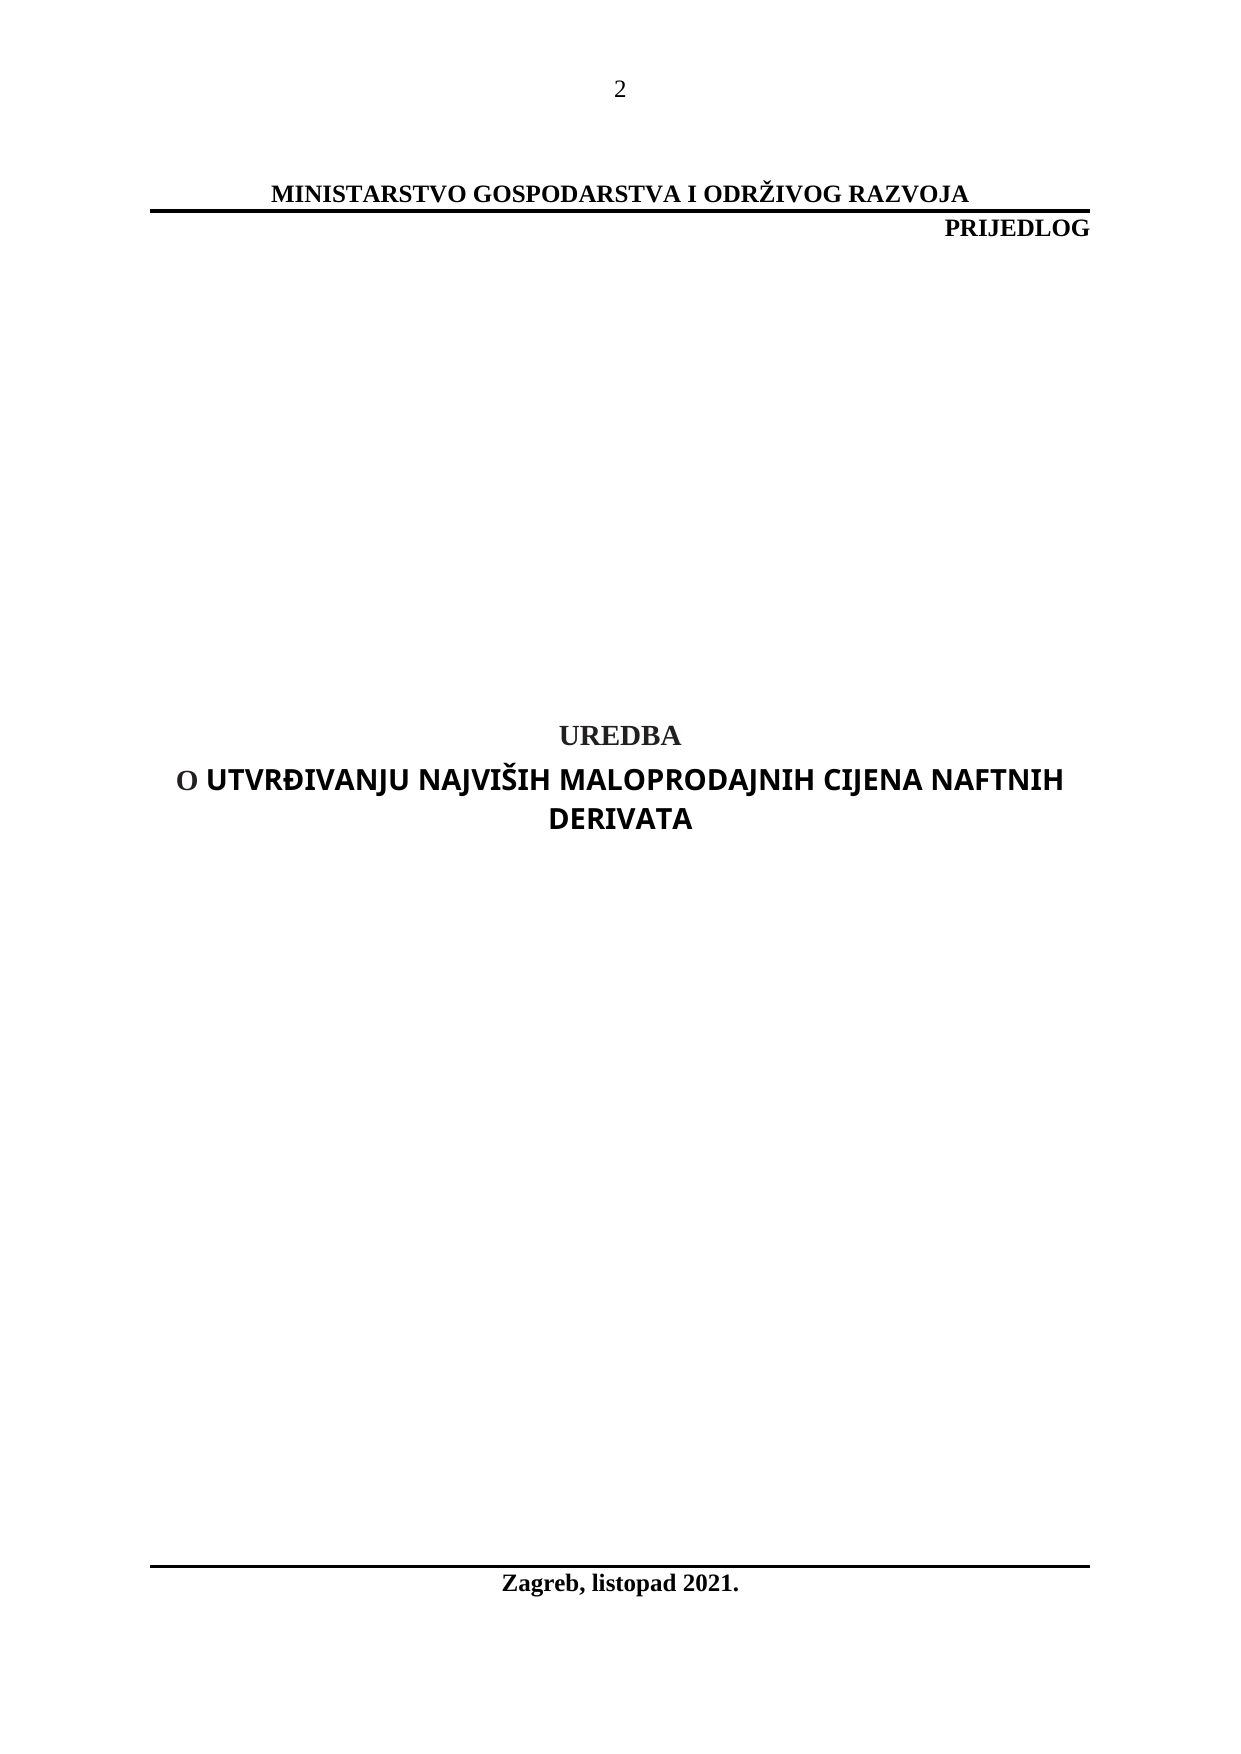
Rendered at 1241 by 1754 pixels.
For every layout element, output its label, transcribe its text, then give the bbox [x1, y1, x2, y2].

text O UTVRĐIVANJU NAJVIŠIH MALOPRODAJNIH CIJENA NAFTNIH DERIVATA [150, 759, 1090, 838]
text PRIJEDLOG [150, 213, 1090, 241]
text UREDBA [150, 718, 1090, 752]
text Zagreb, listopad 2021. [150, 1568, 1090, 1597]
text MINISTARSTVO GOSPODARSTVA I ODRŽIVOG RAZVOJA [150, 179, 1090, 209]
